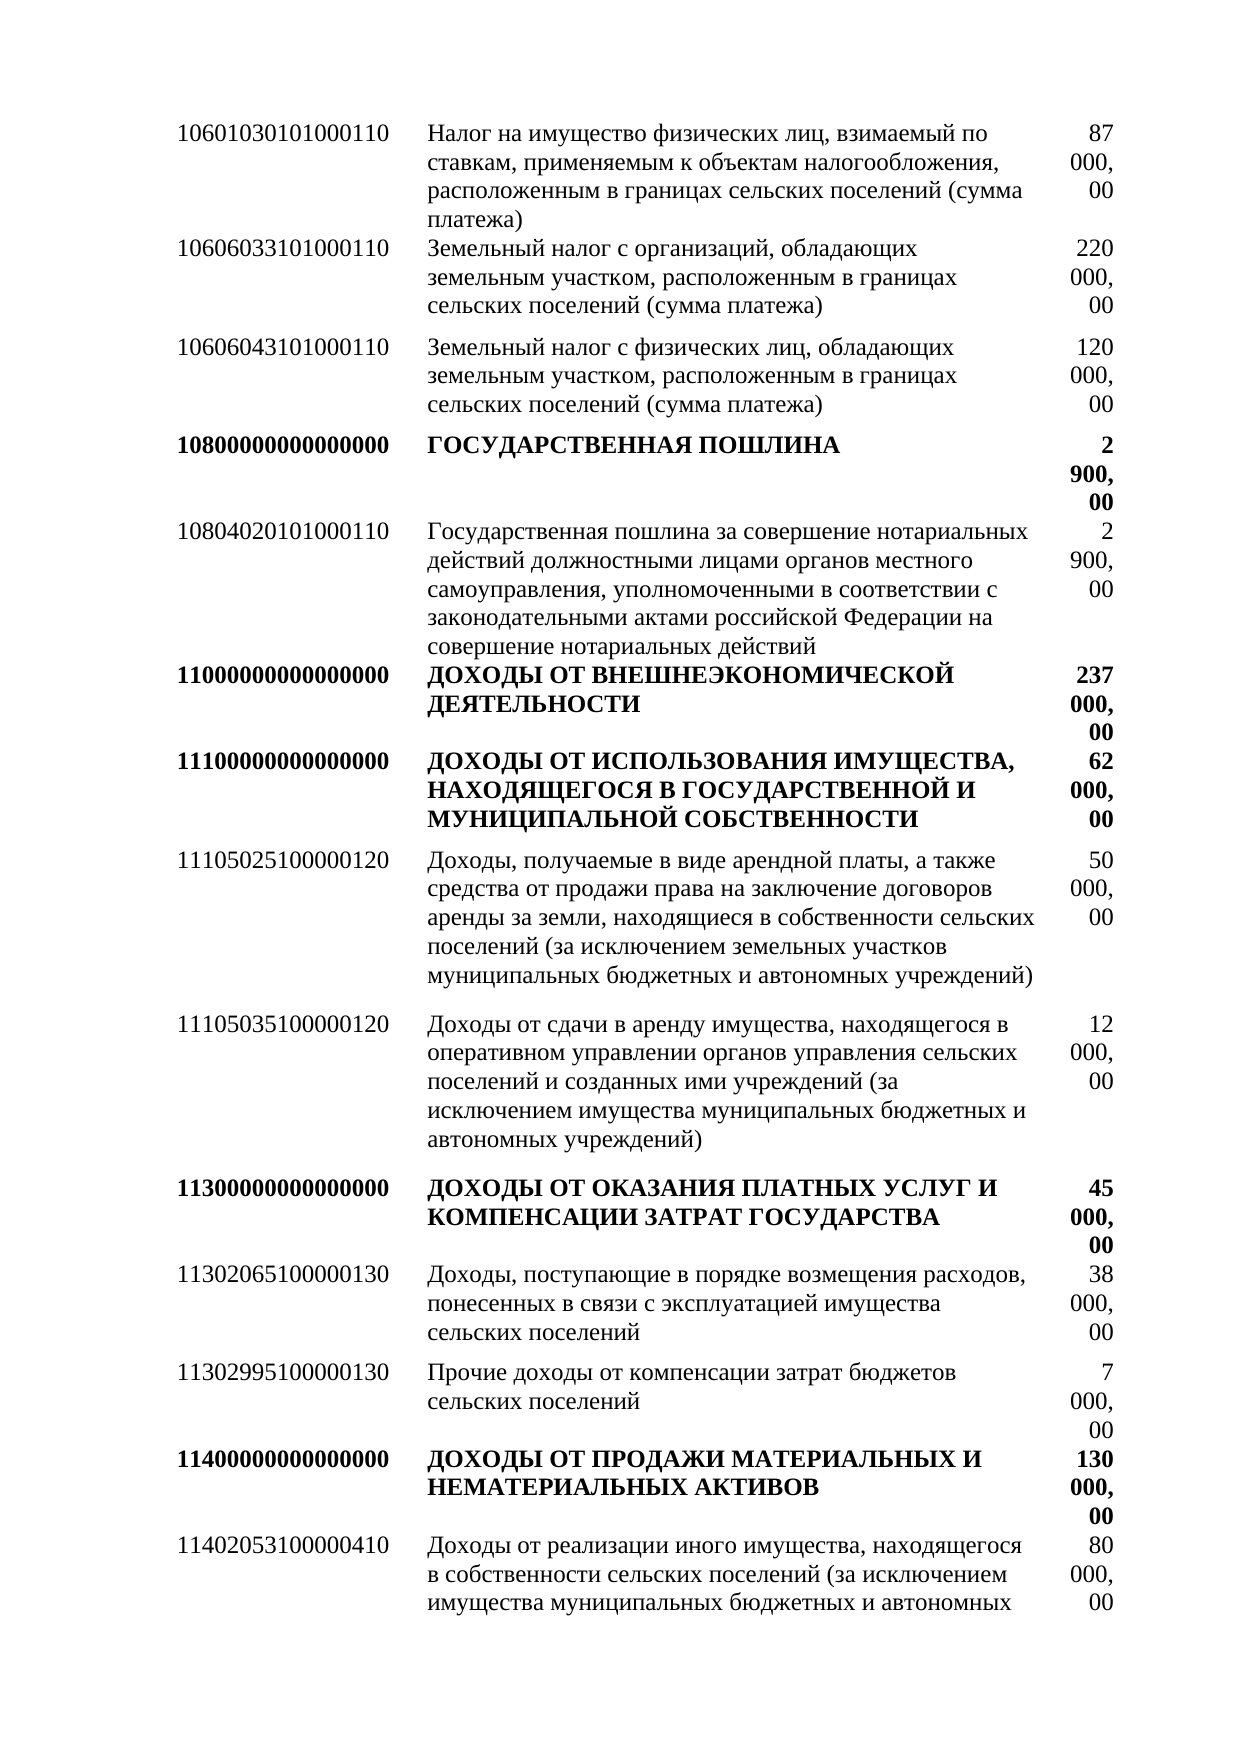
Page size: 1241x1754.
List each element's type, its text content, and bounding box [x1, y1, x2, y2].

table_cell 50 000,00 [1051, 845, 1124, 1009]
table_cell 11100000000000000 [150, 746, 416, 845]
table_cell Налог на имущество физических лиц, взимаемый по ставкам, применяемым к объектам налогообложения, расположенным в границах сельских поселений (сумма платежа) [416, 118, 1051, 233]
table_cell 11402053100000410 [150, 1530, 416, 1636]
table_cell 80 000,00 [1051, 1530, 1124, 1636]
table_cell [416, 1530, 1051, 1636]
table_cell ГОСУДАРСТВЕННАЯ ПОШЛИНА [416, 430, 1051, 516]
table_cell 87 000,00 [1051, 118, 1124, 233]
table_cell ДОХОДЫ ОТ ИСПОЛЬЗОВАНИЯ ИМУЩЕСТВА, НАХОДЯЩЕГОСЯ В ГОСУДАРСТВЕННОЙ И МУНИЦИПАЛЬНОЙ СОБСТВЕННОСТИ [416, 746, 1051, 845]
table_cell 10601030101000110 [150, 118, 416, 233]
table_cell 220 000,00 [1051, 233, 1124, 332]
table_cell 12 000,00 [1051, 1009, 1124, 1173]
table_cell 11400000000000000 [150, 1444, 416, 1530]
table_cell Доходы от сдачи в аренду имущества, находящегося в оперативном управлении органов управления сельских поселений и созданных ими учреждений (за исключением имущества муниципальных бюджетных и автономных учреждений) [416, 1009, 1051, 1173]
table_cell 11302995100000130 [150, 1358, 416, 1444]
table_cell 62 000,00 [1051, 746, 1124, 845]
table_cell Земельный налог с физических лиц, обладающих земельным участком, расположенным в границах сельских поселений (сумма платежа) [416, 332, 1051, 430]
table_cell 2 900,00 [1051, 516, 1124, 660]
table_cell 11105025100000120 [150, 845, 416, 1009]
table_cell 11300000000000000 [150, 1173, 416, 1259]
table_cell 130 000,00 [1051, 1444, 1124, 1530]
table_cell 11105035100000120 [150, 1009, 416, 1173]
table_cell ДОХОДЫ ОТ ПРОДАЖИ МАТЕРИАЛЬНЫХ И НЕМАТЕРИАЛЬНЫХ АКТИВОВ [416, 1444, 1051, 1530]
table_cell 38 000,00 [1051, 1259, 1124, 1357]
table_cell 120 000,00 [1051, 332, 1124, 430]
table_cell 45 000,00 [1051, 1173, 1124, 1259]
table_cell ДОХОДЫ ОТ ОКАЗАНИЯ ПЛАТНЫХ УСЛУГ И КОМПЕНСАЦИИ ЗАТРАТ ГОСУДАРСТВА [416, 1173, 1051, 1259]
table_cell Государственная пошлина за совершение нотариальных действий должностными лицами органов местного самоуправления, уполномоченными в соответствии с законодательными актами российской Федерации на совершение нотариальных действий [416, 516, 1051, 660]
table_cell 11000000000000000 [150, 660, 416, 746]
table_cell Доходы, получаемые в виде арендной платы, а также средства от продажи права на заключение договоров аренды за земли, находящиеся в собственности сельских поселений (за исключением земельных участков муниципальных бюджетных и автономных учреждений) [416, 845, 1051, 1009]
table_cell Прочие доходы от компенсации затрат бюджетов сельских поселений [416, 1358, 1051, 1444]
table_cell 10800000000000000 [150, 430, 416, 516]
table_cell 10606043101000110 [150, 332, 416, 430]
table_cell Доходы, поступающие в порядке возмещения расходов, понесенных в связи с эксплуатацией имущества сельских поселений [416, 1259, 1051, 1357]
table_cell 7 000,00 [1051, 1358, 1124, 1444]
table_cell 2 900,00 [1051, 430, 1124, 516]
table_cell 237 000,00 [1051, 660, 1124, 746]
table_cell Земельный налог с организаций, обладающих земельным участком, расположенным в границах сельских поселений (сумма платежа) [416, 233, 1051, 332]
table_cell 10606033101000110 [150, 233, 416, 332]
table_cell 11302065100000130 [150, 1259, 416, 1357]
table_cell ДОХОДЫ ОТ ВНЕШНЕЭКОНОМИЧЕСКОЙ ДЕЯТЕЛЬНОСТИ [416, 660, 1051, 746]
table_cell 10804020101000110 [150, 516, 416, 660]
